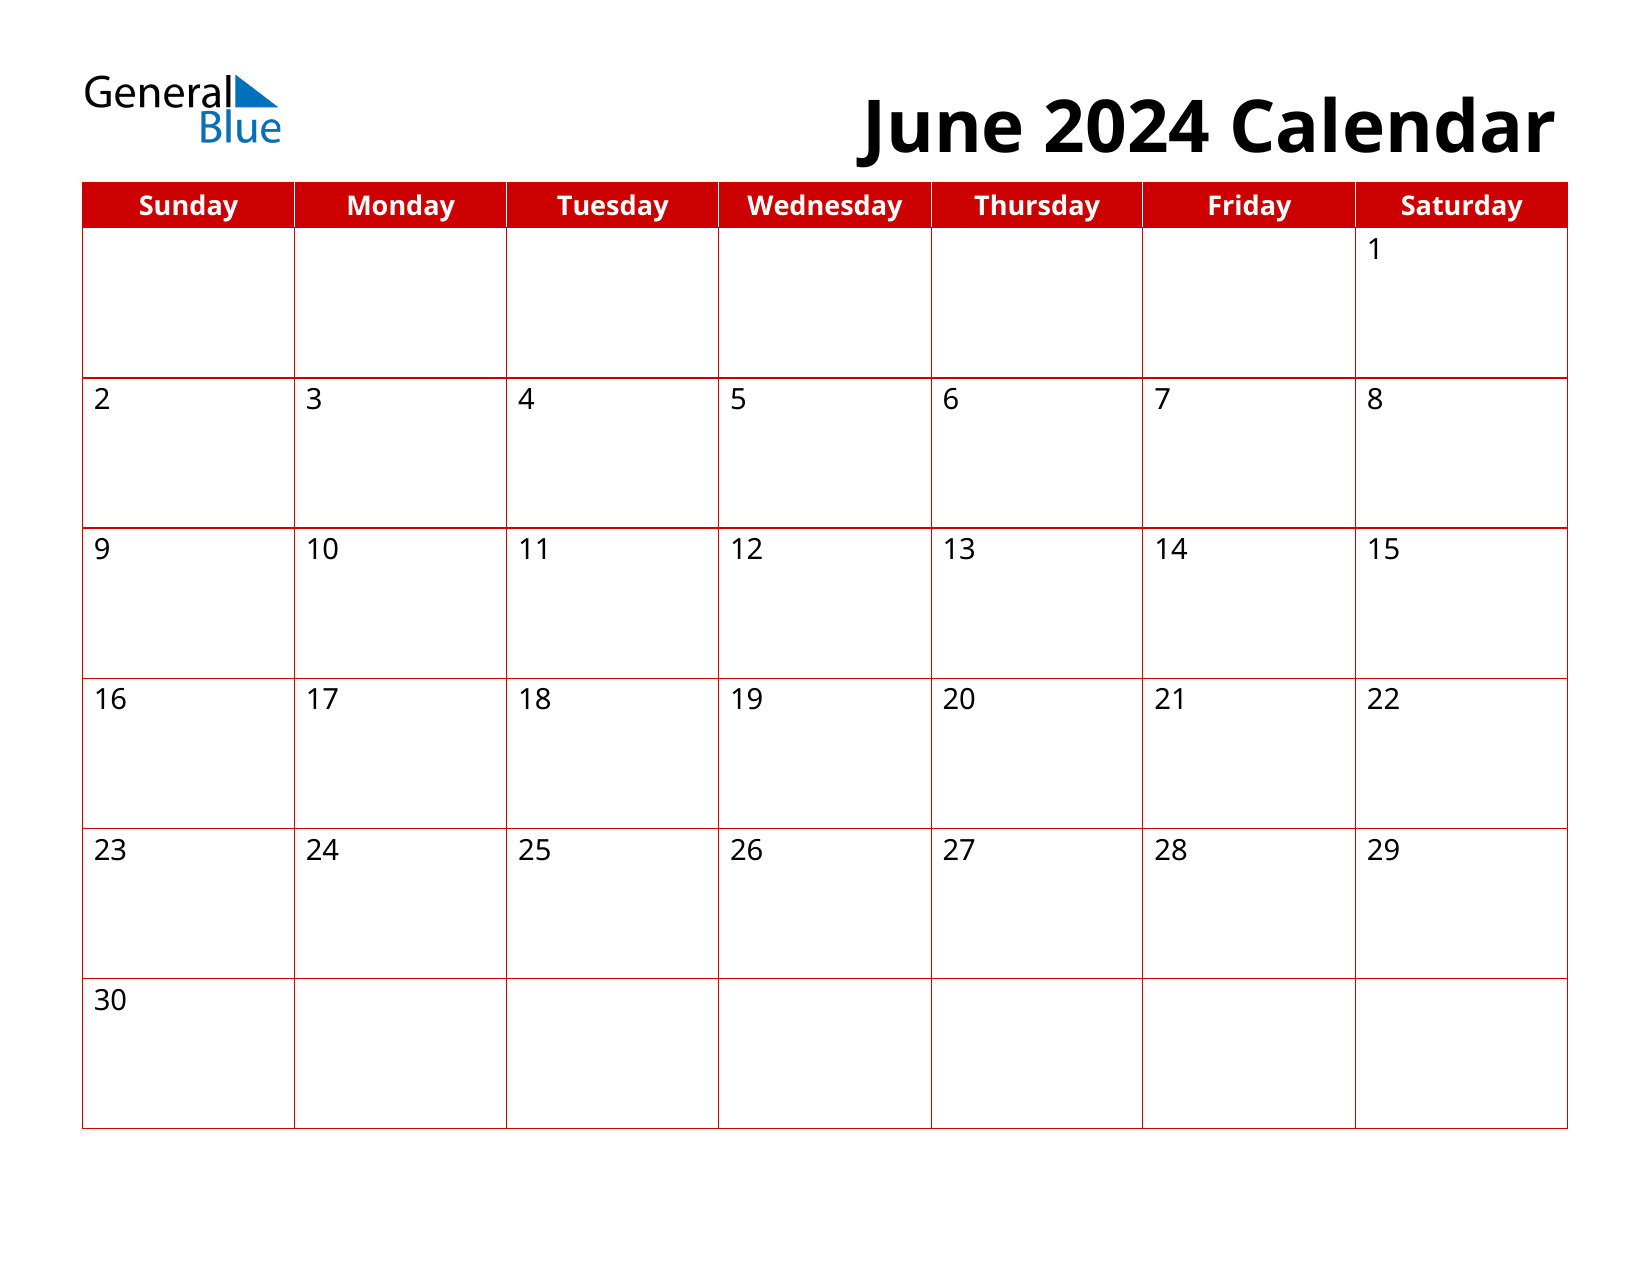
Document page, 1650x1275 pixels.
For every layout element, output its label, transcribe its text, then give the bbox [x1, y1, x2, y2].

table_header June 2024 Calendar [506, 75, 1568, 182]
table_cell [507, 715, 718, 828]
table_cell 13 [932, 529, 1142, 565]
table_cell 22 [1356, 679, 1567, 715]
table_cell 20 [932, 679, 1142, 715]
table_cell [932, 979, 1142, 1015]
table_cell 29 [1356, 829, 1567, 865]
table_cell [295, 1015, 506, 1128]
table_cell [1143, 1015, 1355, 1128]
table_cell [1143, 979, 1355, 1015]
table_cell 3 [295, 379, 506, 415]
table_cell [1143, 865, 1355, 978]
table_cell 30 [83, 979, 294, 1015]
table_cell [719, 1015, 931, 1128]
table_cell 15 [1356, 529, 1567, 565]
table_cell [1356, 979, 1567, 1015]
table_cell [1143, 565, 1355, 678]
table_cell 14 [1143, 529, 1355, 565]
table_cell [932, 415, 1142, 527]
table_cell [295, 715, 506, 828]
table_cell [83, 565, 294, 678]
table_cell 12 [719, 529, 931, 565]
table_cell [83, 228, 294, 265]
table_cell [295, 865, 506, 978]
table_cell [1143, 415, 1355, 527]
table_cell 9 [83, 529, 294, 565]
table_cell 23 [83, 829, 294, 865]
table_cell 27 [932, 829, 1142, 865]
table_header [82, 75, 506, 182]
table_cell 10 [295, 529, 506, 565]
table_cell [932, 715, 1142, 828]
table_cell 19 [719, 679, 931, 715]
table_cell [83, 715, 294, 828]
table_cell [507, 415, 718, 527]
table_cell [295, 565, 506, 678]
table_cell [83, 415, 294, 527]
table_cell Wednesday [719, 183, 931, 227]
table_cell [295, 979, 506, 1015]
table_cell 7 [1143, 379, 1355, 415]
table_cell [1356, 715, 1567, 828]
table_cell 8 [1356, 379, 1567, 415]
table_cell [83, 1015, 294, 1128]
table_cell [719, 865, 931, 978]
table_cell [932, 1015, 1142, 1128]
table_cell [295, 228, 506, 265]
table_cell [932, 228, 1142, 265]
table_cell Tuesday [507, 183, 718, 227]
table_cell [1356, 565, 1567, 678]
table_cell Sunday [83, 183, 294, 227]
table_cell [719, 265, 931, 377]
table_cell 4 [507, 379, 718, 415]
table_cell Friday [1143, 183, 1355, 227]
table_cell 11 [507, 529, 718, 565]
table_cell [295, 265, 506, 377]
table_cell 16 [83, 679, 294, 715]
table_cell [1356, 265, 1567, 377]
table_cell 18 [507, 679, 718, 715]
table_cell [1356, 1015, 1567, 1128]
table_cell 21 [1143, 679, 1355, 715]
table_cell [719, 228, 931, 265]
table_cell [507, 865, 718, 978]
table_cell 2 [83, 379, 294, 415]
table_cell 26 [719, 829, 931, 865]
table_cell 5 [719, 379, 931, 415]
table_cell [1356, 865, 1567, 978]
table_cell [507, 265, 718, 377]
table_cell [83, 865, 294, 978]
table_cell [932, 265, 1142, 377]
table_cell 24 [295, 829, 506, 865]
table_cell [719, 979, 931, 1015]
table_cell [719, 715, 931, 828]
table_cell [1143, 265, 1355, 377]
table_cell [719, 565, 931, 678]
table_cell 25 [507, 829, 718, 865]
table_cell [83, 265, 294, 377]
table_cell [719, 415, 931, 527]
table_cell [507, 565, 718, 678]
table_cell [507, 1015, 718, 1128]
table_cell [295, 415, 506, 527]
table_cell [932, 565, 1142, 678]
table_cell Saturday [1356, 183, 1567, 227]
picture [85, 75, 281, 143]
table_cell 17 [295, 679, 506, 715]
table_cell [932, 865, 1142, 978]
table_cell [1143, 715, 1355, 828]
table_cell [1356, 415, 1567, 527]
table_cell Monday [295, 183, 506, 227]
table_cell [507, 979, 718, 1015]
table_cell [507, 228, 718, 265]
table_cell 1 [1356, 228, 1567, 265]
table_cell 28 [1143, 829, 1355, 865]
table_cell [1143, 228, 1355, 265]
table_cell Thursday [932, 183, 1142, 227]
table_cell 6 [932, 379, 1142, 415]
